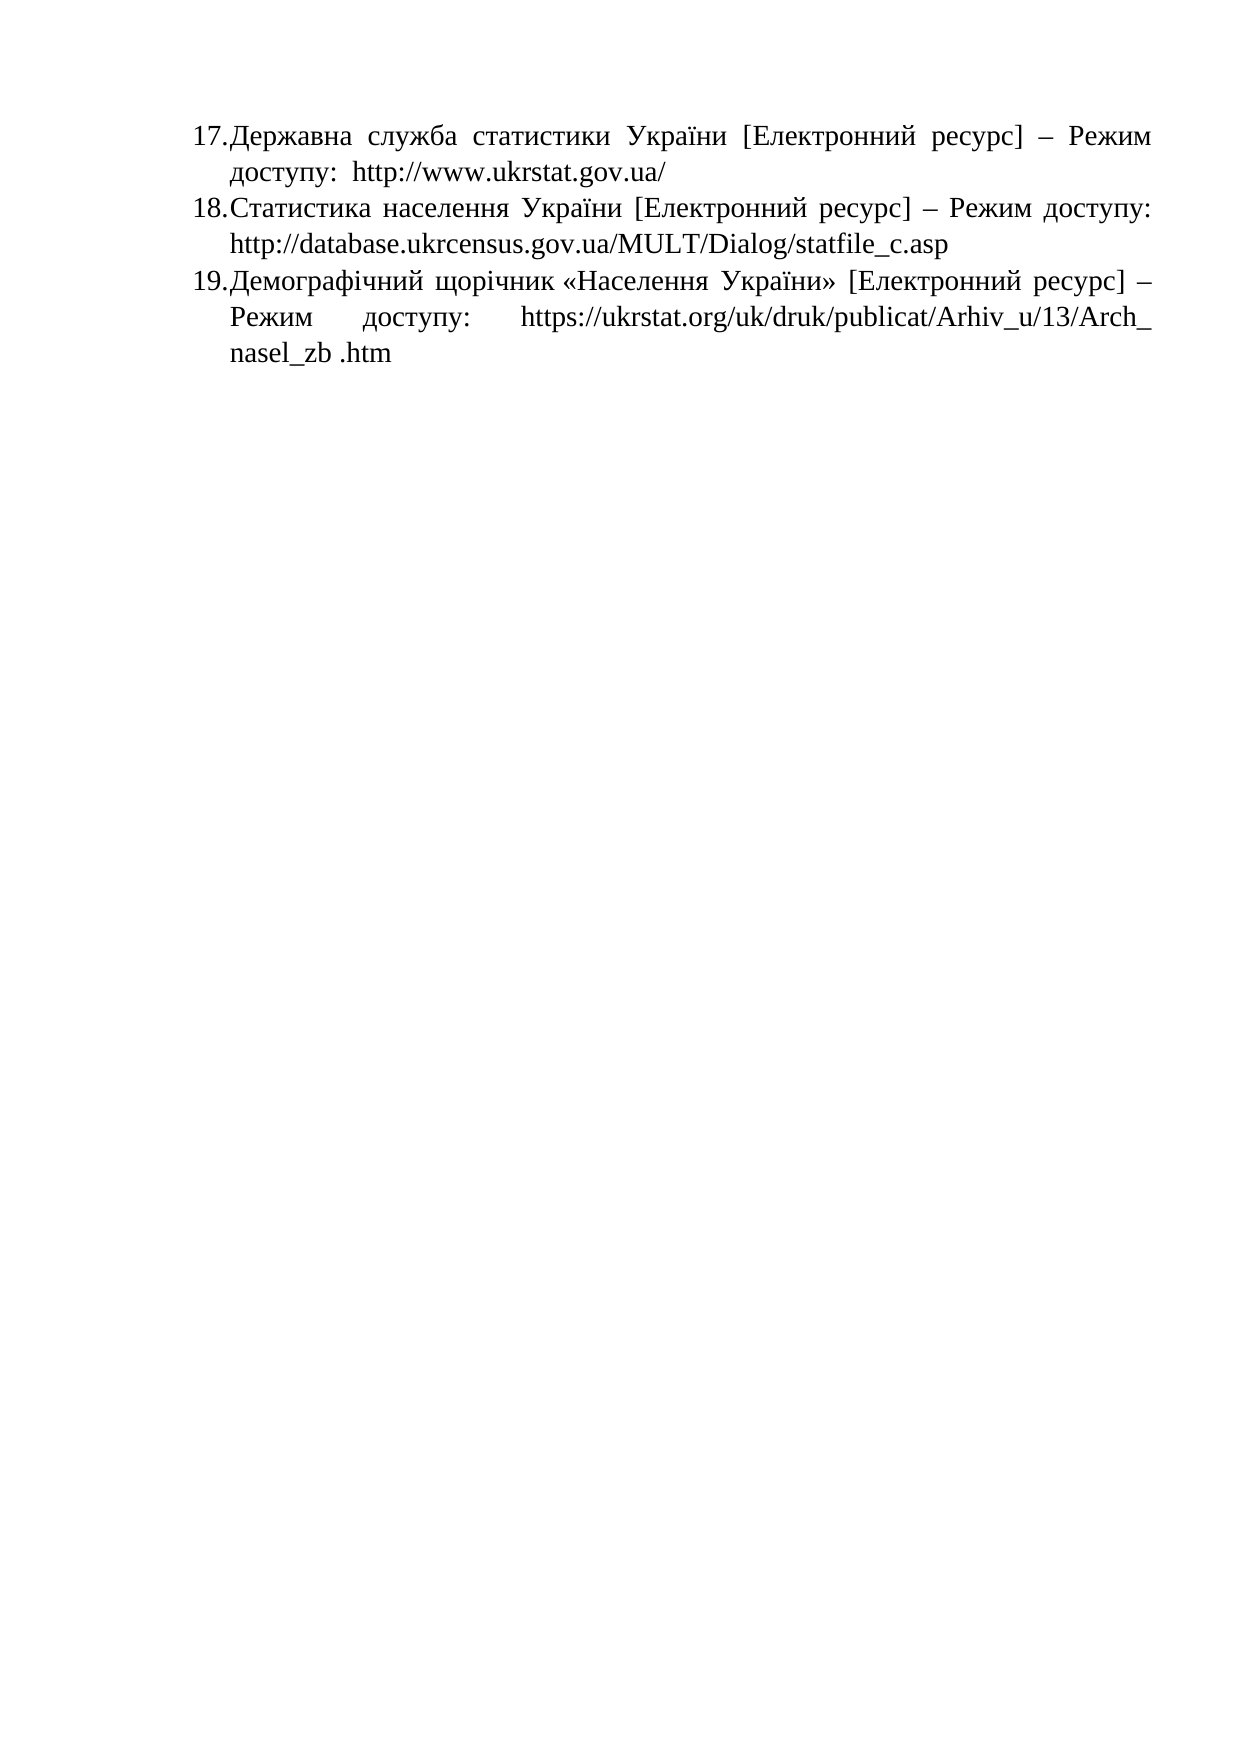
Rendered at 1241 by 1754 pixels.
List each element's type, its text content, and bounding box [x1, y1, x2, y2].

list Статистика населення України [Електронний ресурс] – Режим доступу: http://database.ukrcensus.gov.ua/MULT/Dialog/statfile_c.asp [192, 190, 1152, 260]
list Державна служба статистики України [Електронний ресурс] – Режим доступу: http://www.ukrstat.gov.ua/ [192, 118, 1152, 188]
list Демографічний щорічник «Населення України» [Електронний ресурс] – Режим доступу: https://ukrstat.org/uk/druk/publicat/Arhiv_u/13/Arch_ nasel_zb .htm [192, 263, 1152, 368]
